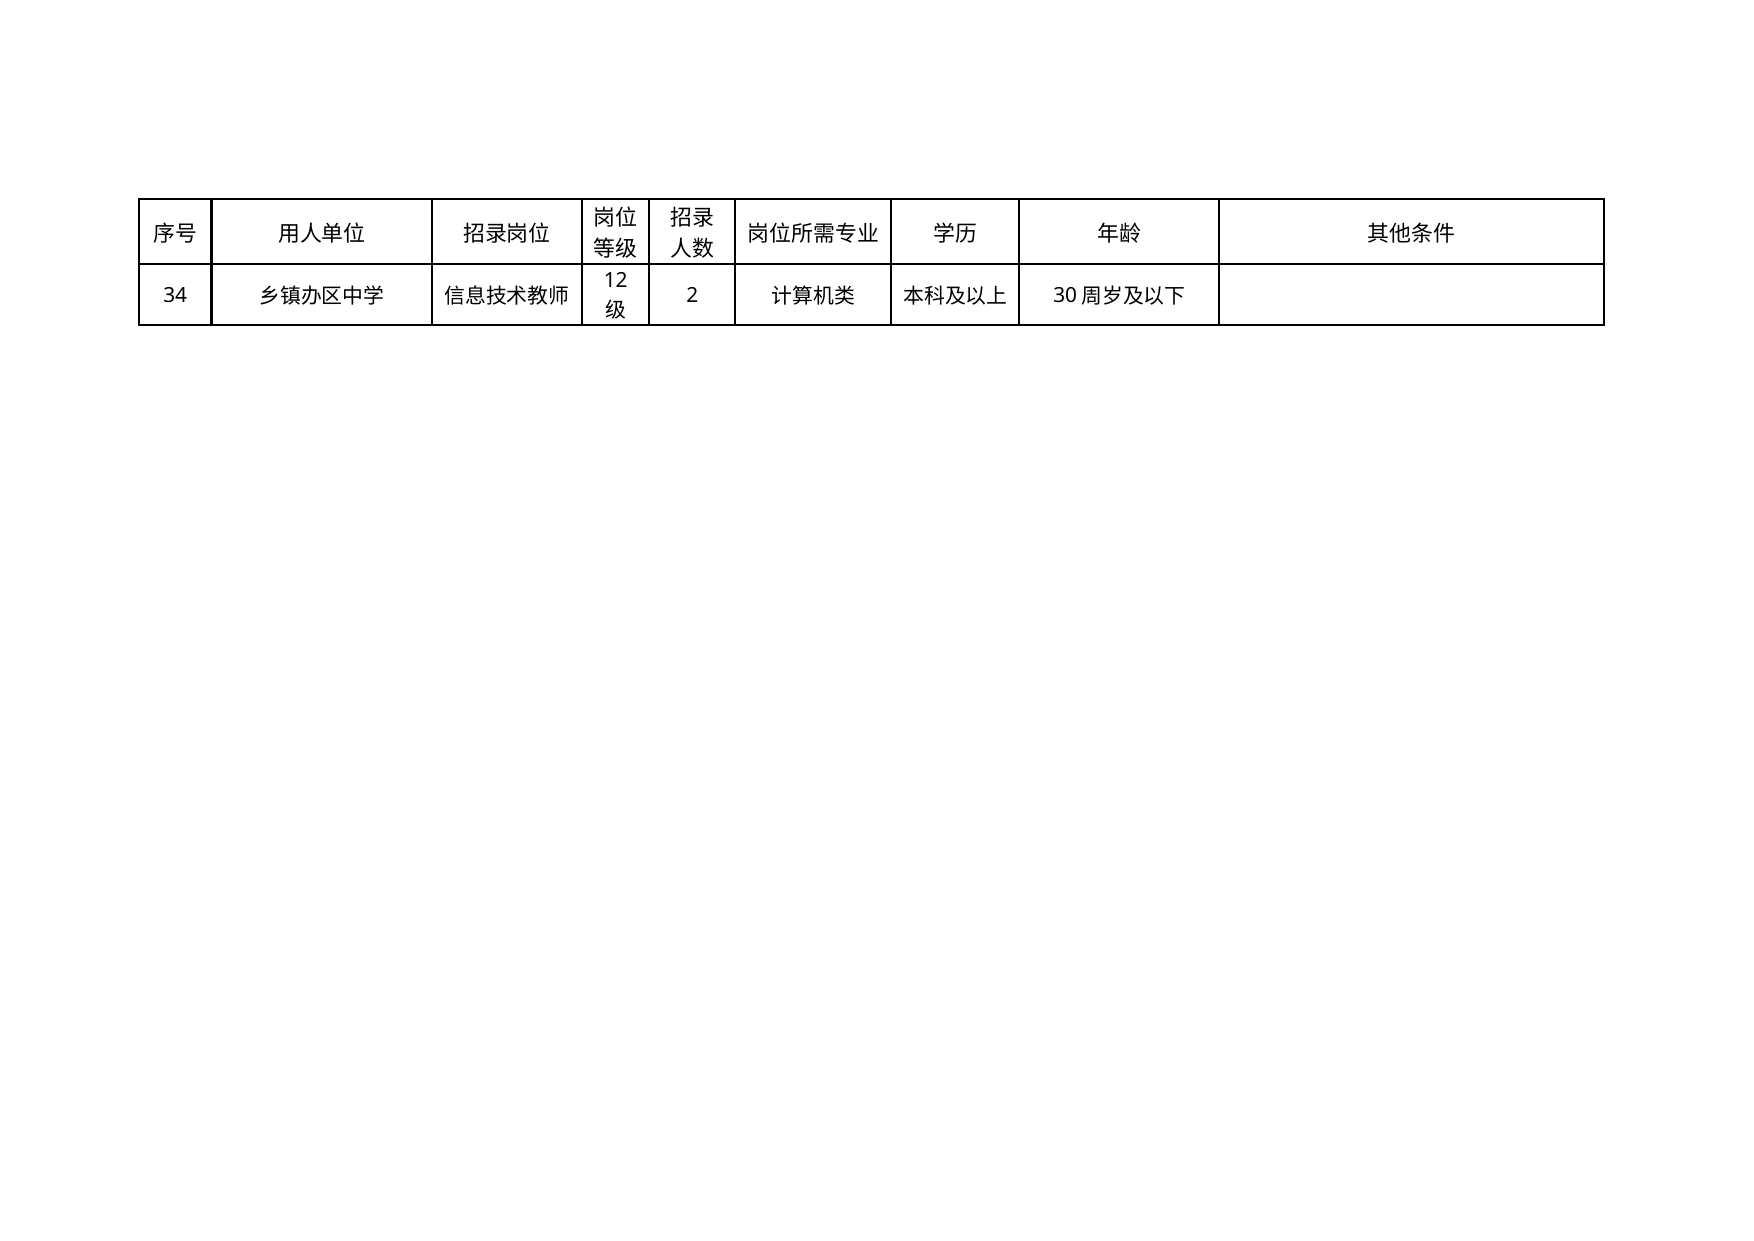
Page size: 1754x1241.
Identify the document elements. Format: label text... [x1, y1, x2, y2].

table_cell 30周岁及以下 [1020, 265, 1218, 324]
table_cell 34 [140, 265, 210, 324]
table_header 序号 [140, 200, 210, 263]
table_cell 2 [650, 265, 734, 324]
table_header 招录人数 [650, 200, 734, 263]
table_cell 12级 [583, 265, 648, 324]
table_cell 乡镇办区中学 [213, 265, 431, 324]
table_header 岗位等级 [583, 200, 648, 263]
table_cell 本科及以上 [892, 265, 1018, 324]
table_header 学历 [892, 200, 1018, 263]
table_cell 信息技术教师 [433, 265, 581, 324]
table_header 年龄 [1020, 200, 1218, 263]
table_header 用人单位 [213, 200, 431, 263]
table_header 岗位所需专业 [736, 200, 890, 263]
table_cell 计算机类 [736, 265, 890, 324]
table_header 招录岗位 [433, 200, 581, 263]
table_header 其他条件 [1220, 200, 1603, 263]
